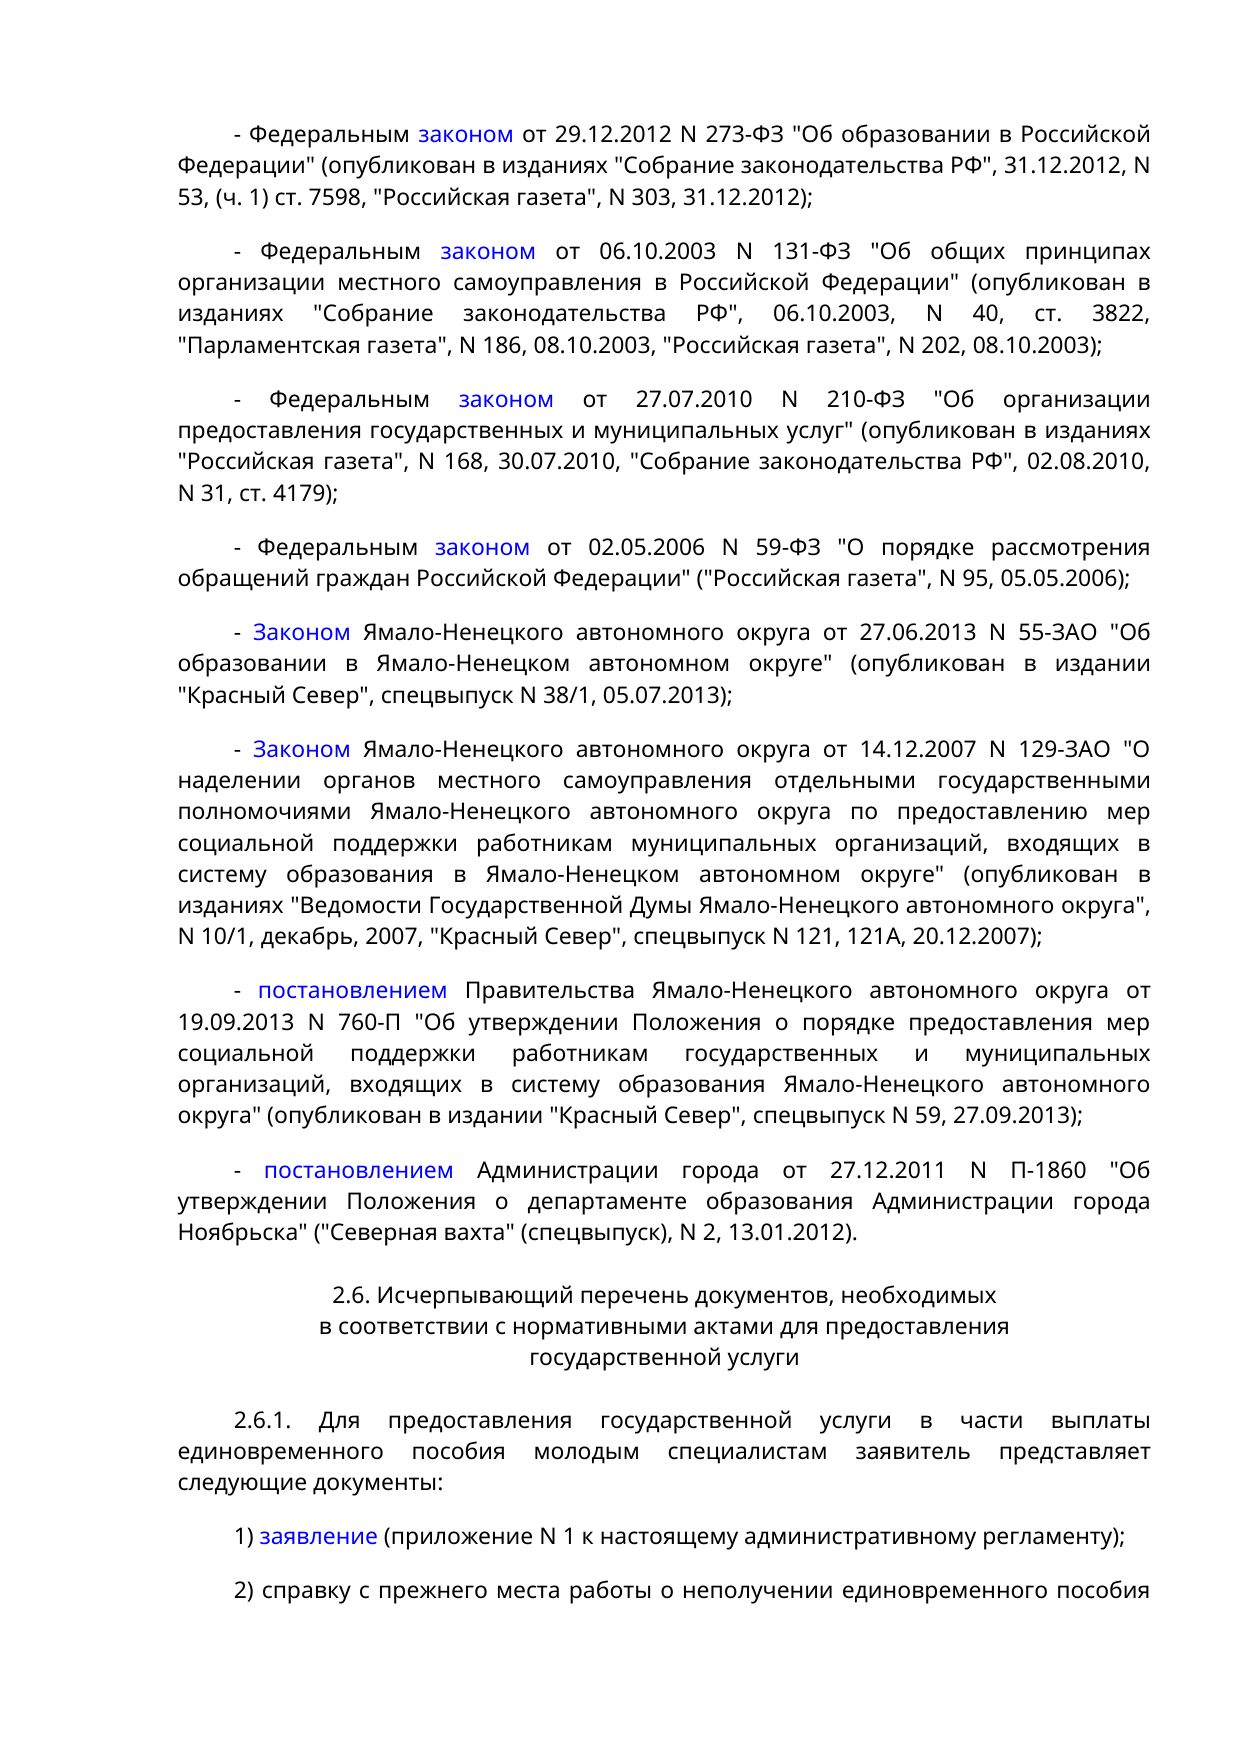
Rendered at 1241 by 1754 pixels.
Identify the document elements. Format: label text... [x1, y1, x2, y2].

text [177, 1574, 1152, 1606]
text - Федеральным законом от 02.05.2006 N 59-ФЗ "О порядке рассмотрения обращений граждан Российской Федерации" ("Российская газета", N 95, 05.05.2006); [177, 531, 1152, 593]
text - постановлением Правительства Ямало-Ненецкого автономного округа от 19.09.2013 N 760-П "Об утверждении Положения о порядке предоставления мер социальной поддержки работникам государственных и муниципальных организаций, входящих в систему образования Ямало-Ненецкого автономного округа" (опубликован в издании "Красный Север", спецвыпуск N 59, 27.09.2013); [177, 974, 1152, 1131]
text - постановлением Администрации города от 27.12.2011 N П-1860 "Об утверждении Положения о департаменте образования Администрации города Ноябрьска" ("Северная вахта" (спецвыпуск), N 2, 13.01.2012). [177, 1153, 1152, 1247]
text - Федеральным законом от 27.07.2010 N 210-ФЗ "Об организации предоставления государственных и муниципальных услуг" (опубликован в изданиях "Российская газета", N 168, 30.07.2010, "Собрание законодательства РФ", 02.08.2010, N 31, ст. 4179); [177, 383, 1152, 508]
text - Законом Ямало-Ненецкого автономного округа от 14.12.2007 N 129-ЗАО "О наделении органов местного самоуправления отдельными государственными полномочиями Ямало-Ненецкого автономного округа по предоставлению мер социальной поддержки работникам муниципальных организаций, входящих в систему образования в Ямало-Ненецком автономном округе" (опубликован в изданиях "Ведомости Государственной Думы Ямало-Ненецкого автономного округа", N 10/1, декабрь, 2007, "Красный Север", спецвыпуск N 121, 121А, 20.12.2007); [177, 733, 1152, 951]
text 2.6.1. Для предоставления государственной услуги в части выплаты единовременного пособия молодым специалистам заявитель представляет следующие документы: [177, 1403, 1152, 1497]
text государственной услуги [177, 1341, 1152, 1372]
text - Законом Ямало-Ненецкого автономного округа от 27.06.2013 N 55-ЗАО "Об образовании в Ямало-Ненецком автономном округе" (опубликован в издании "Красный Север", спецвыпуск N 38/1, 05.07.2013); [177, 616, 1152, 710]
text - Федеральным законом от 06.10.2003 N 131-ФЗ "Об общих принципах организации местного самоуправления в Российской Федерации" (опубликован в изданиях "Собрание законодательства РФ", 06.10.2003, N 40, ст. 3822, "Парламентская газета", N 186, 08.10.2003, "Российская газета", N 202, 08.10.2003); [177, 235, 1152, 360]
text 2.6. Исчерпывающий перечень документов, необходимых [177, 1278, 1152, 1310]
text - Федеральным законом от 29.12.2012 N 273-ФЗ "Об образовании в Российской Федерации" (опубликован в изданиях "Собрание законодательства РФ", 31.12.2012, N 53, (ч. 1) ст. 7598, "Российская газета", N 303, 31.12.2012); [177, 118, 1152, 212]
text 1) заявление (приложение N 1 к настоящему административному регламенту); [177, 1520, 1152, 1551]
text в соответствии с нормативными актами для предоставления [177, 1310, 1152, 1341]
